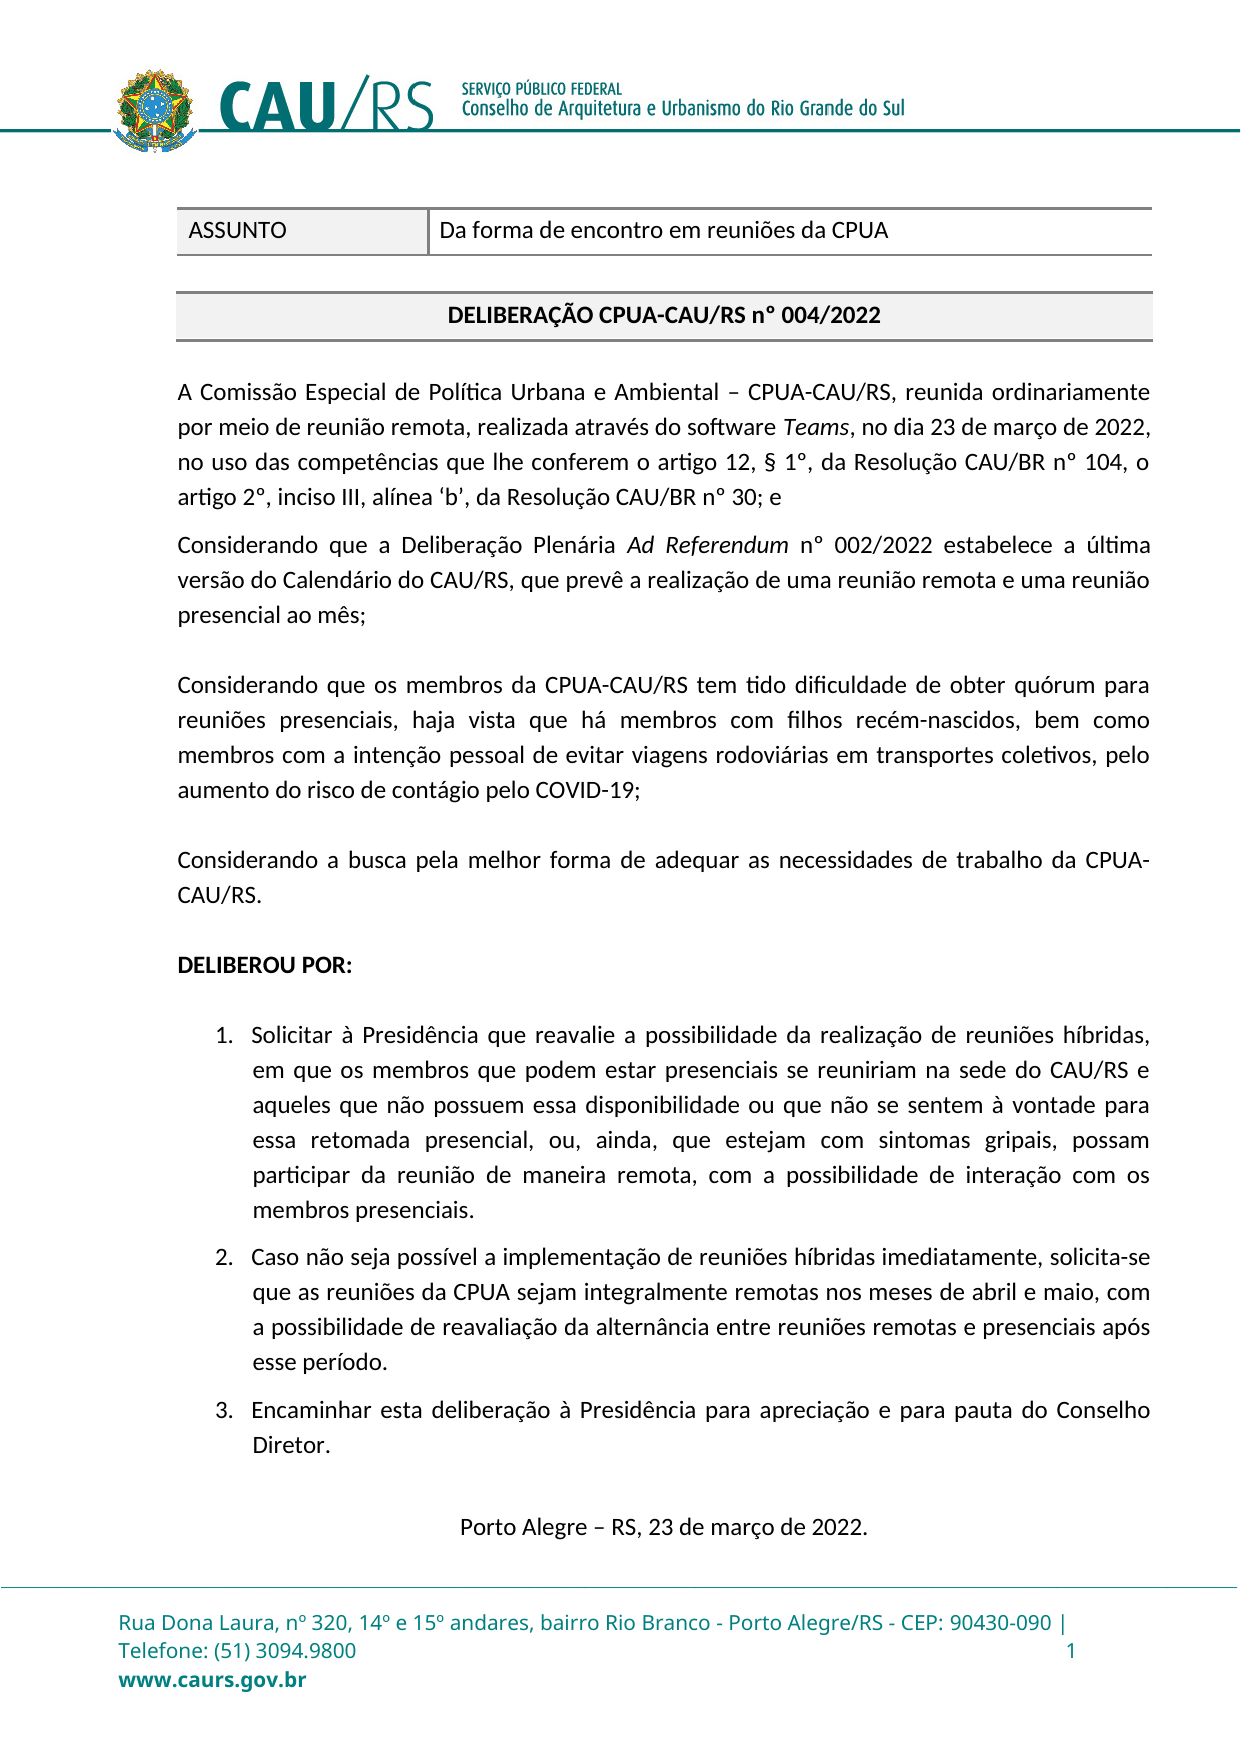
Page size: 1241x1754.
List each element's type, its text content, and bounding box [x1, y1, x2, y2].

picture [0, 3, 1241, 164]
table_header Da forma de encontro em reuniões da CPUA [430, 210, 1152, 254]
table_header ASSUNTO [177, 210, 427, 254]
text Considerando a busca pela melhor forma de adequar as necessidades de trabalho da CPUA-CAU/RS. [177, 844, 1152, 909]
text Porto Alegre – RS, 23 de março de 2022. [177, 1512, 1152, 1542]
list Encaminhar esta deliberação à Presidência para apreciação e para pauta do Conselho Diretor. [215, 1394, 1152, 1459]
text DELIBEROU POR: [177, 949, 1152, 979]
text Considerando que os membros da CPUA-CAU/RS tem tido dificuldade de obter quórum para reuniões presenciais, haja vista que há membros com filhos recém-nascidos, bem como membros com a intenção pessoal de evitar viagens rodoviárias em transportes coletivos, pelo aumento do risco de contágio pelo COVID-19; [177, 669, 1152, 804]
text Considerando que a Deliberação Plenária Ad Referendum nº 002/2022 estabelece a última versão do Calendário do CAU/RS, que prevê a realização de uma reunião remota e uma reunião presencial ao mês; [177, 529, 1152, 629]
text A Comissão Especial de Política Urbana e Ambiental – CPUA-CAU/RS, reunida ordinariamente por meio de reunião remota, realizada através do software Teams, no dia 23 de março de 2022, no uso das competências que lhe conferem o artigo 12, § 1º, da Resolução CAU/BR nº 104, o artigo 2º, inciso III, alínea ‘b’, da Resolução CAU/BR nº 30; e [177, 377, 1152, 512]
list Solicitar à Presidência que reavalie a possibilidade da realização de reuniões híbridas, em que os membros que podem estar presenciais se reuniriam na sede do CAU/RS e aqueles que não possuem essa disponibilidade ou que não se sentem à vontade para essa retomada presencial, ou, ainda, que estejam com sintomas gripais, possam participar da reunião de maneira remota, com a possibilidade de interação com os membros presenciais. [215, 1019, 1152, 1224]
table_header DELIBERAÇÃO CPUA-CAU/RS nº 004/2022 [176, 294, 1153, 338]
list Caso não seja possível a implementação de reuniões híbridas imediatamente, solicita-se que as reuniões da CPUA sejam integralmente remotas nos meses de abril e maio, com a possibilidade de reavaliação da alternância entre reuniões remotas e presenciais após esse período. [215, 1242, 1152, 1377]
